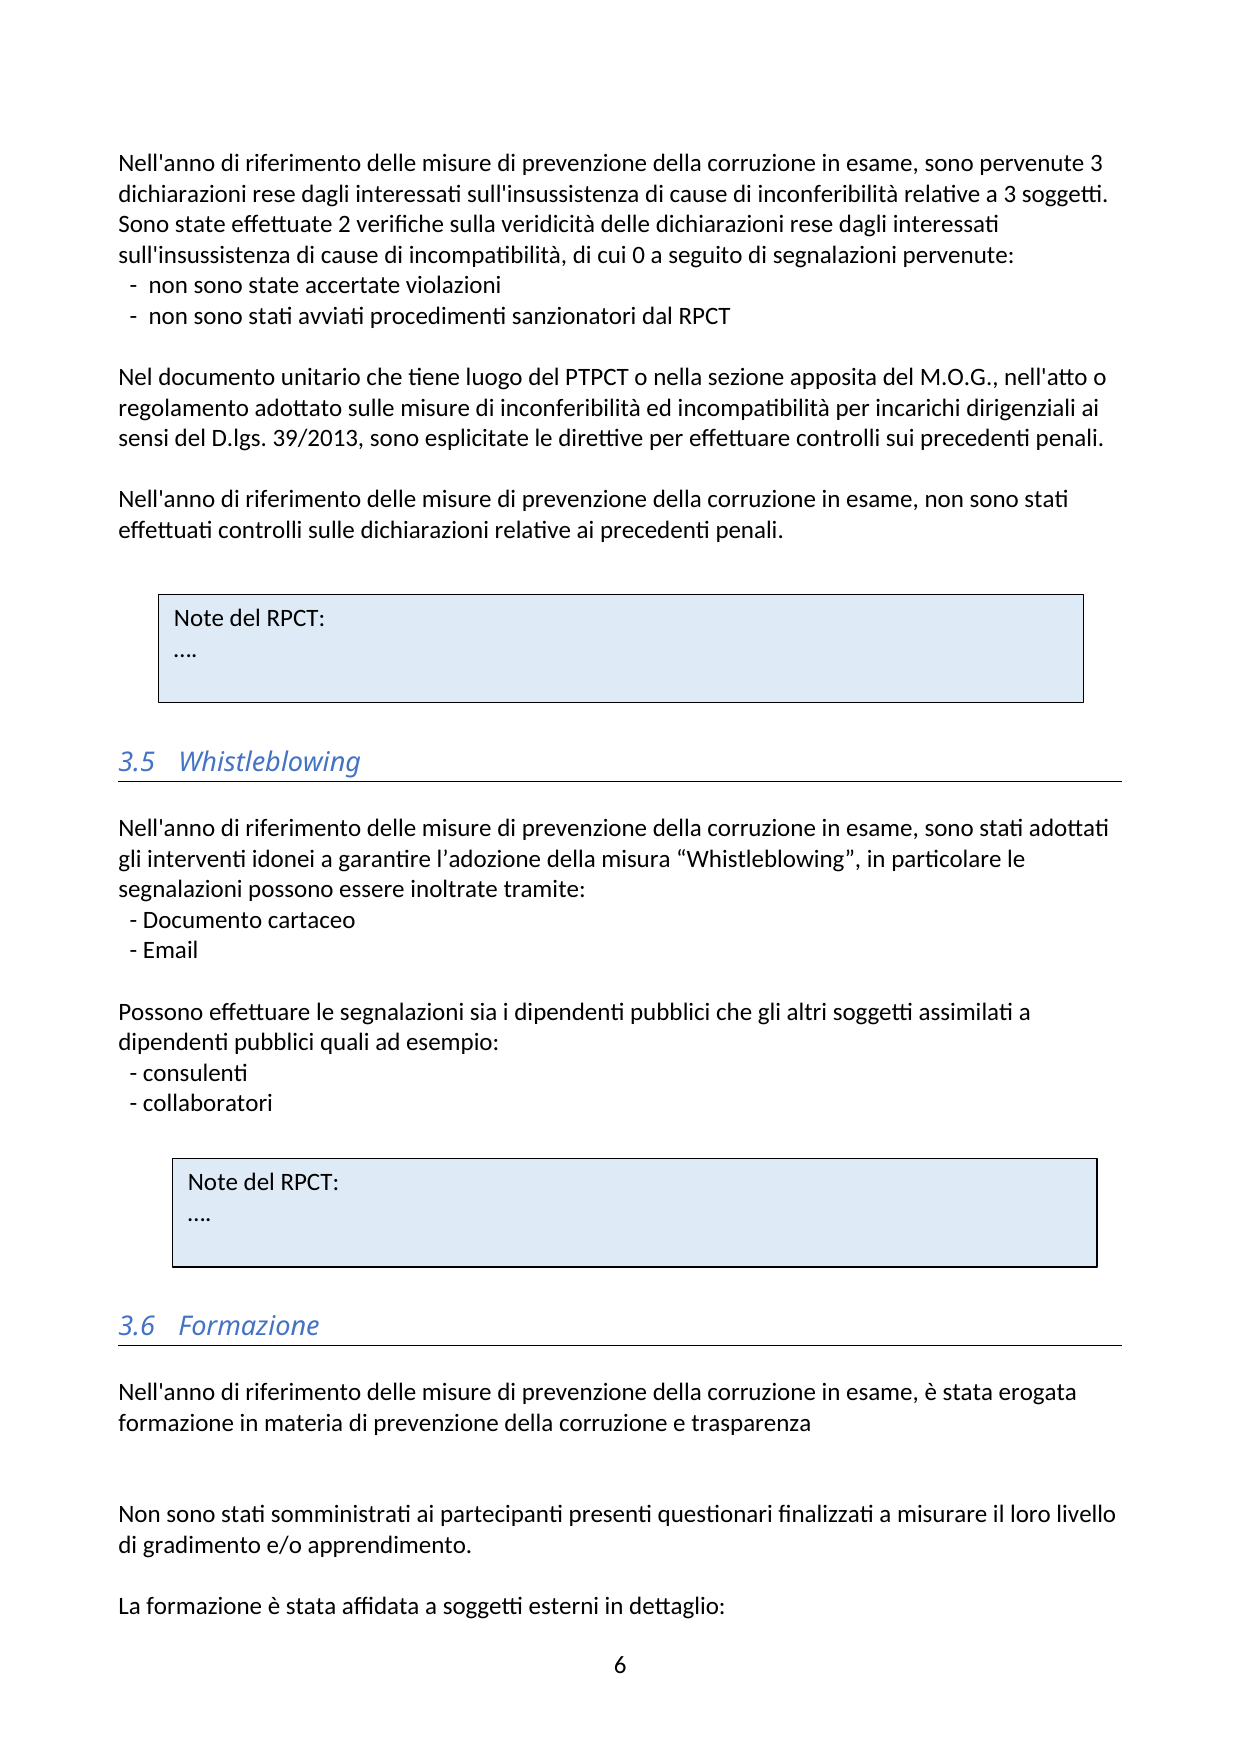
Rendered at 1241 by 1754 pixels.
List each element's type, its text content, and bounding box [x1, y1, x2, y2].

subtitle Formazione [118, 1306, 1122, 1345]
text Nell'anno di riferimento delle misure di prevenzione della corruzione in esame, sono stati adottati gli interventi idonei a garantire l’adozione della misura “Whistleblowing”, in particolare le segnalazioni possono essere inoltrate tramite: - Documento cartaceo - Email [118, 812, 1122, 965]
text Nell'anno di riferimento delle misure di prevenzione della corruzione in esame, è stata erogata formazione in materia di prevenzione della corruzione e trasparenza [118, 1377, 1122, 1438]
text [118, 148, 1122, 544]
text Possono effettuare le segnalazioni sia i dipendenti pubblici che gli altri soggetti assimilati a dipendenti pubblici quali ad esempio: - consulenti - collaboratori [118, 965, 1122, 1118]
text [118, 1560, 1122, 1621]
text Non sono stati somministrati ai partecipanti presenti questionari finalizzati a misurare il loro livello di gradimento e/o apprendimento. [118, 1468, 1122, 1560]
subtitle Whistleblowing [118, 742, 1122, 781]
